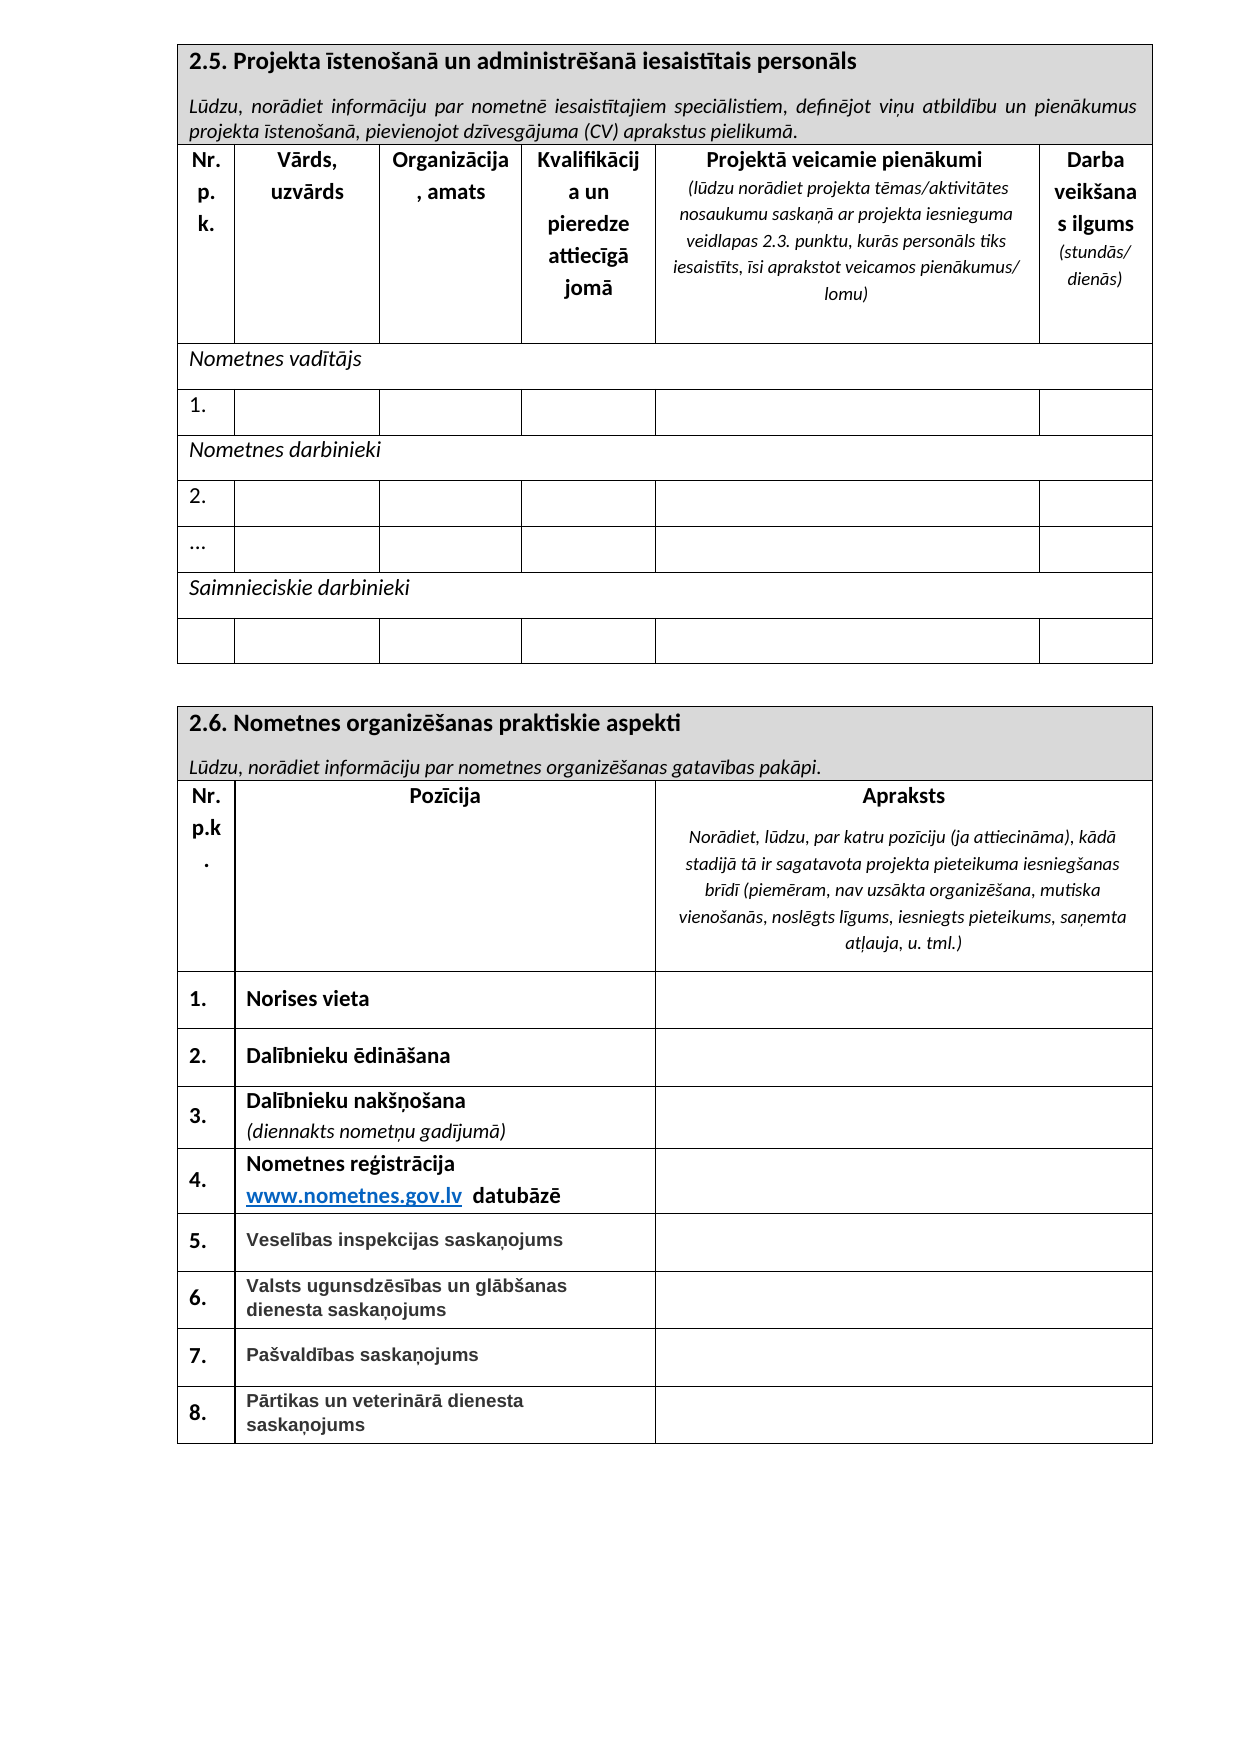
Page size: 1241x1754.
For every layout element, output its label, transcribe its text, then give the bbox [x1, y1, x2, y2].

table_cell Kvalifikācija un pieredze attiecīgā jomā [522, 145, 655, 343]
table_cell Nr. p. k. [178, 145, 234, 343]
table_header 2.5. Projekta īstenošanā un administrēšanā iesaistītais personāls Lūdzu, norādiet informāciju par nometnē iesaistītajiem speciālistiem, definējot viņu atbildību un pienākumus projekta īstenošanā, pievienojot dzīvesgājuma (CV) aprakstus pielikumā. [178, 45, 1152, 144]
table_cell 5. [178, 1214, 234, 1271]
table_cell Pozīcija [236, 781, 655, 971]
table_cell [1040, 619, 1152, 663]
table_cell Veselības inspekcijas saskaņojums [236, 1214, 655, 1271]
table_cell [522, 527, 655, 572]
table_cell [235, 481, 379, 526]
table_cell [380, 390, 521, 434]
table_cell [1040, 527, 1152, 572]
table_cell Pārtikas un veterinārā dienesta saskaņojums [236, 1387, 655, 1443]
table_cell 6. [178, 1272, 234, 1328]
table_cell [1040, 481, 1152, 526]
table_cell Apraksts Norādiet, lūdzu, par katru pozīciju (ja attiecināma), kādā stadijā tā ir sagatavota projekta pieteikuma iesniegšanas brīdī (piemēram, nav uzsākta organizēšana, mutiska vienošanās, noslēgts līgums, iesniegts pieteikums, saņemta atļauja, u. tml.) [656, 781, 1152, 971]
table_cell Dalībnieku nakšņošana (diennakts nometņu gadījumā) [236, 1087, 655, 1148]
table_cell 2. [178, 481, 234, 526]
table_cell Projektā veicamie pienākumi (lūdzu norādiet projekta tēmas/aktivitātes nosaukumu saskaņā ar projekta iesnieguma veidlapas 2.3. punktu, kurās personāls tiks iesaistīts, īsi aprakstot veicamos pienākumus/ lomu) [656, 145, 1039, 343]
table_cell [656, 1272, 1152, 1328]
table_cell 2. [178, 1029, 234, 1086]
table_cell [380, 481, 521, 526]
table_cell Saimnieciskie darbinieki [178, 573, 1152, 618]
table_cell Nr. p.k. [178, 781, 234, 971]
table_cell Organizācija, amats [380, 145, 521, 343]
table_cell Nometnes vadītājs [178, 344, 1152, 389]
table_cell 1. [178, 972, 234, 1028]
table_cell [522, 619, 655, 663]
table_cell 3. [178, 1087, 234, 1148]
table_cell Valsts ugunsdzēsības un glābšanas dienesta saskaņojums [236, 1272, 655, 1328]
table_cell [178, 619, 234, 663]
table_cell Nometnes reģistrācija www.nometnes.gov.lv datubāzē [236, 1149, 655, 1213]
table_cell [656, 390, 1039, 434]
table_cell Darba veikšanas ilgums (stundās/ dienās) [1040, 145, 1152, 343]
table_cell [522, 390, 655, 434]
table_cell Vārds, uzvārds [235, 145, 379, 343]
table_cell 1. [178, 390, 234, 434]
table_cell Nometnes darbinieki [178, 436, 1152, 480]
table_header 2.6. Nometnes organizēšanas praktiskie aspekti Lūdzu, norādiet informāciju par nometnes organizēšanas gatavības pakāpi. [178, 707, 1152, 780]
table_cell [1040, 390, 1152, 434]
table_cell [656, 619, 1039, 663]
table_cell [380, 619, 521, 663]
table_cell Norises vieta [236, 972, 655, 1028]
table_cell [380, 527, 521, 572]
table_cell Pašvaldības saskaņojums [236, 1329, 655, 1386]
table_cell ... [178, 527, 234, 572]
table_cell [656, 1387, 1152, 1443]
table_cell [235, 390, 379, 434]
table_cell [522, 481, 655, 526]
table_cell [656, 1214, 1152, 1271]
table_cell 4. [178, 1149, 234, 1213]
table_cell [656, 1087, 1152, 1148]
table_cell [235, 527, 379, 572]
table_cell [656, 1329, 1152, 1386]
table_cell [656, 1029, 1152, 1086]
table_cell 7. [178, 1329, 234, 1386]
table_cell [235, 619, 379, 663]
table_cell [656, 1149, 1152, 1213]
table_cell Dalībnieku ēdināšana [236, 1029, 655, 1086]
table_cell [656, 527, 1039, 572]
table_cell 8. [178, 1387, 234, 1443]
table_cell [656, 481, 1039, 526]
table_cell [656, 972, 1152, 1028]
